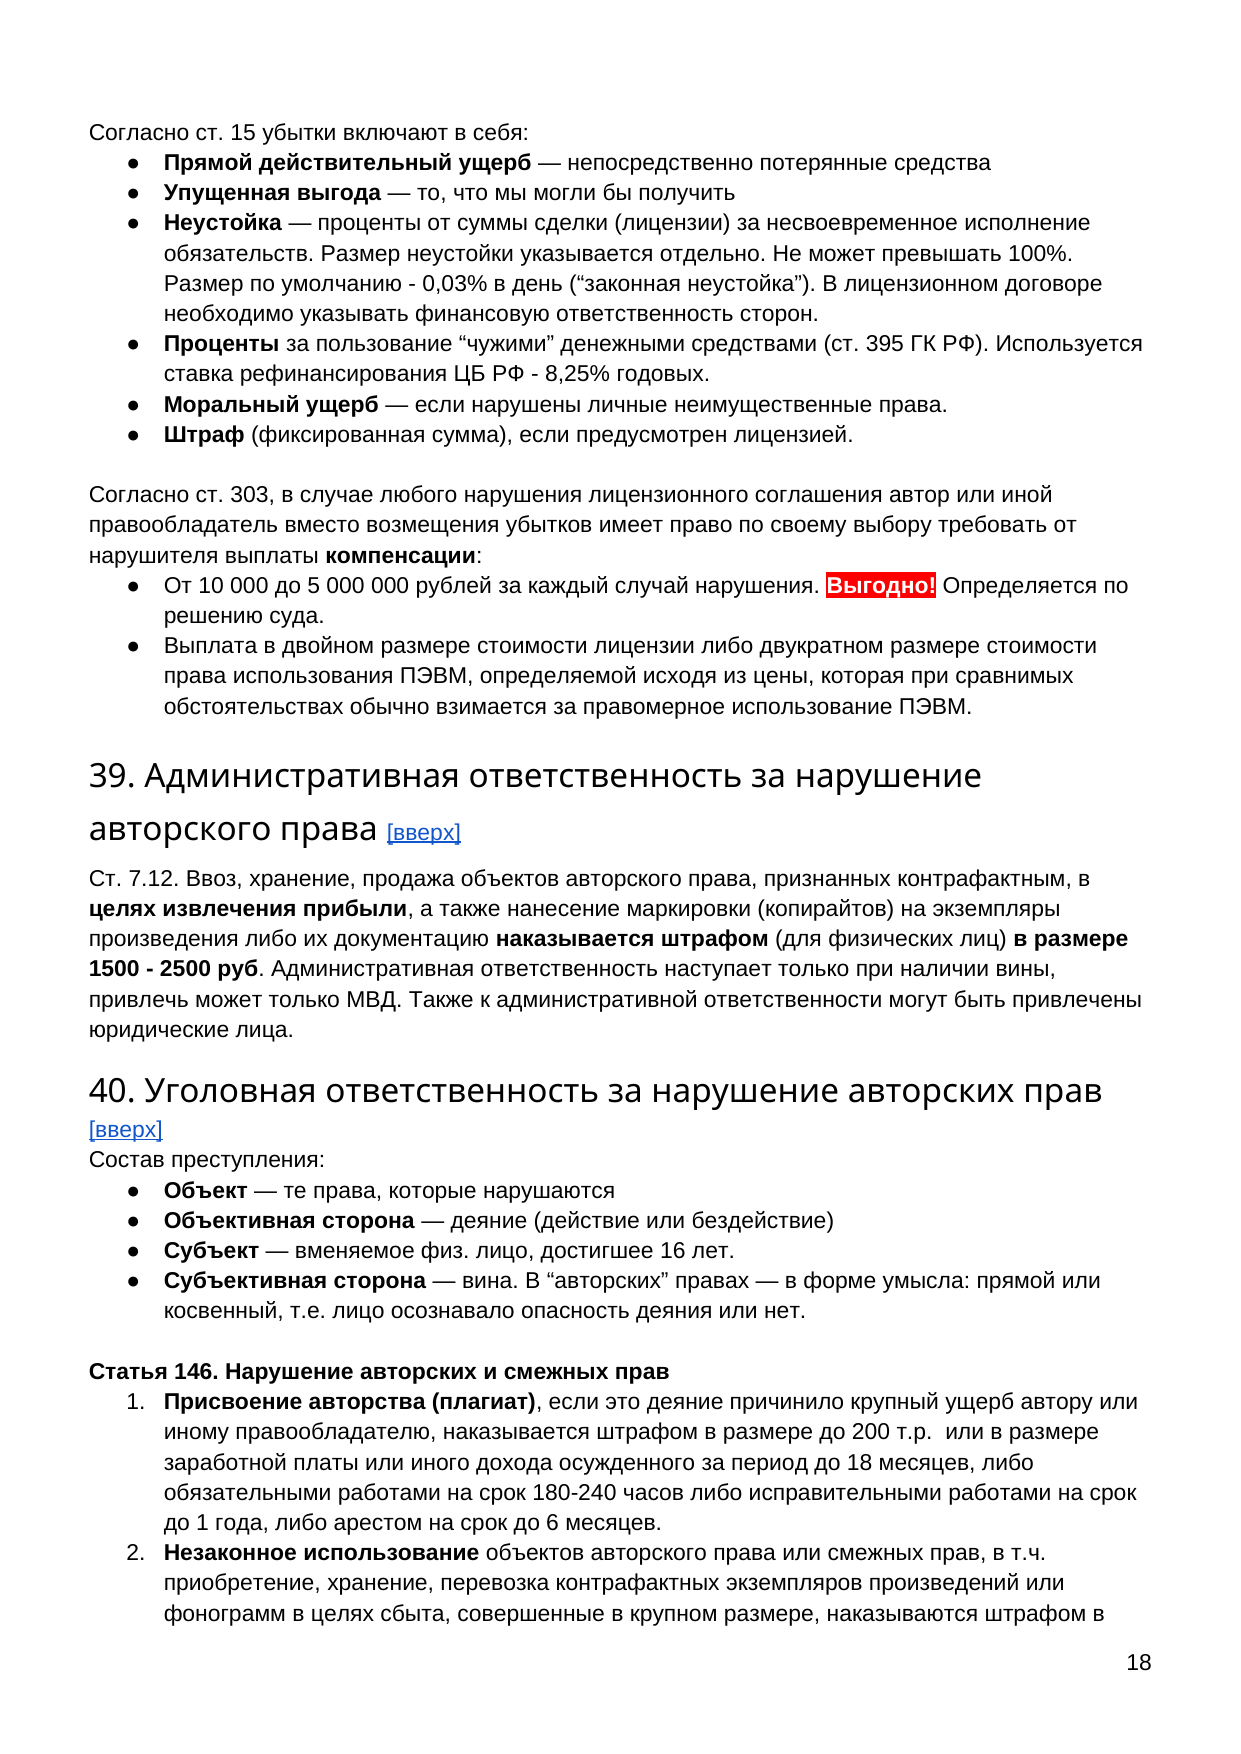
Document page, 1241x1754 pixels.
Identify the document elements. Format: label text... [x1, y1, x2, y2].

list От 10 000 до 5 000 000 рублей за каждый случай нарушения. Выгодно! Определяется по решению суда. [126, 572, 1152, 628]
text Состав преступления: [88, 1146, 1152, 1173]
list Штраф (фиксированная сумма), если предусмотрен лицензией. [126, 421, 1152, 447]
list Объективная сторона — деяние (действие или бездействие) [126, 1207, 1152, 1233]
list Моральный ущерб — если нарушены личные неимущественные права. [126, 391, 1152, 417]
list Объект — те права, которые нарушаются [126, 1177, 1152, 1203]
list Прямой действительный ущерб — непосредственно потерянные средства [126, 149, 1152, 175]
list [126, 1539, 1152, 1626]
list Упущенная выгода — то, что мы могли бы получить [126, 179, 1152, 206]
subtitle 40. Уголовная ответственность за нарушение авторских прав [вверх] [88, 1067, 1152, 1142]
text Согласно ст. 303, в случае любого нарушения лицензионного соглашения автор или иной правообладатель вместо возмещения убытков имеет право по своему выбору требовать от нарушителя выплаты компенсации: [88, 481, 1152, 568]
list Субъективная сторона — вина. В “авторских” правах — в форме умысла: прямой или косвенный, т.е. лицо осознавало опасность деяния или нет. [126, 1267, 1152, 1324]
list Неустойка — проценты от суммы сделки (лицензии) за несвоевременное исполнение обязательств. Размер неустойки указывается отдельно. Не может превышать 100%. Размер по умолчанию - 0,03% в день (“законная неустойка”). В лицензионном договоре необходимо указывать финансовую ответственность сторон. [126, 209, 1152, 326]
list Выплата в двойном размере стоимости лицензии либо двукратном размере стоимости права использования ПЭВМ, определяемой исходя из цены, которая при сравнимых обстоятельствах обычно взимается за правомерное использование ПЭВМ. [126, 632, 1152, 719]
text Статья 146. Нарушение авторских и смежных прав [88, 1358, 1152, 1384]
list Субъект — вменяемое физ. лицо, достигшее 16 лет. [126, 1237, 1152, 1263]
list Присвоение авторства (плагиат), если это деяние причинило крупный ущерб автору или иному правообладателю, наказывается штрафом в размере до 200 т.р. или в размере заработной платы или иного дохода осужденного за период до 18 месяцев, либо обязательными работами на срок 180-240 часов либо исправительными работами на срок до 1 года, либо арестом на срок до 6 месяцев. [126, 1388, 1152, 1535]
text Согласно ст. 15 убытки включают в себя: [88, 119, 1152, 145]
subtitle 39. Административная ответственность за нарушение авторского права [вверх] [88, 752, 1152, 850]
text Ст. 7.12. Ввоз, хранение, продажа объектов авторского права, признанных контрафактным, в целях извлечения прибыли, а также нанесение маркировки (копирайтов) на экземпляры произведения либо их документацию наказывается штрафом (для физических лиц) в размере 1500 - 2500 руб. Административная ответственность наступает только при наличии вины, привлечь может только МВД. Также к административной ответственности могут быть привлечены юридические лица. [88, 865, 1152, 1042]
list Проценты за пользование “чужими” денежными средствами (ст. 395 ГК РФ). Используется ставка рефинансирования ЦБ РФ - 8,25% годовых. [126, 330, 1152, 387]
